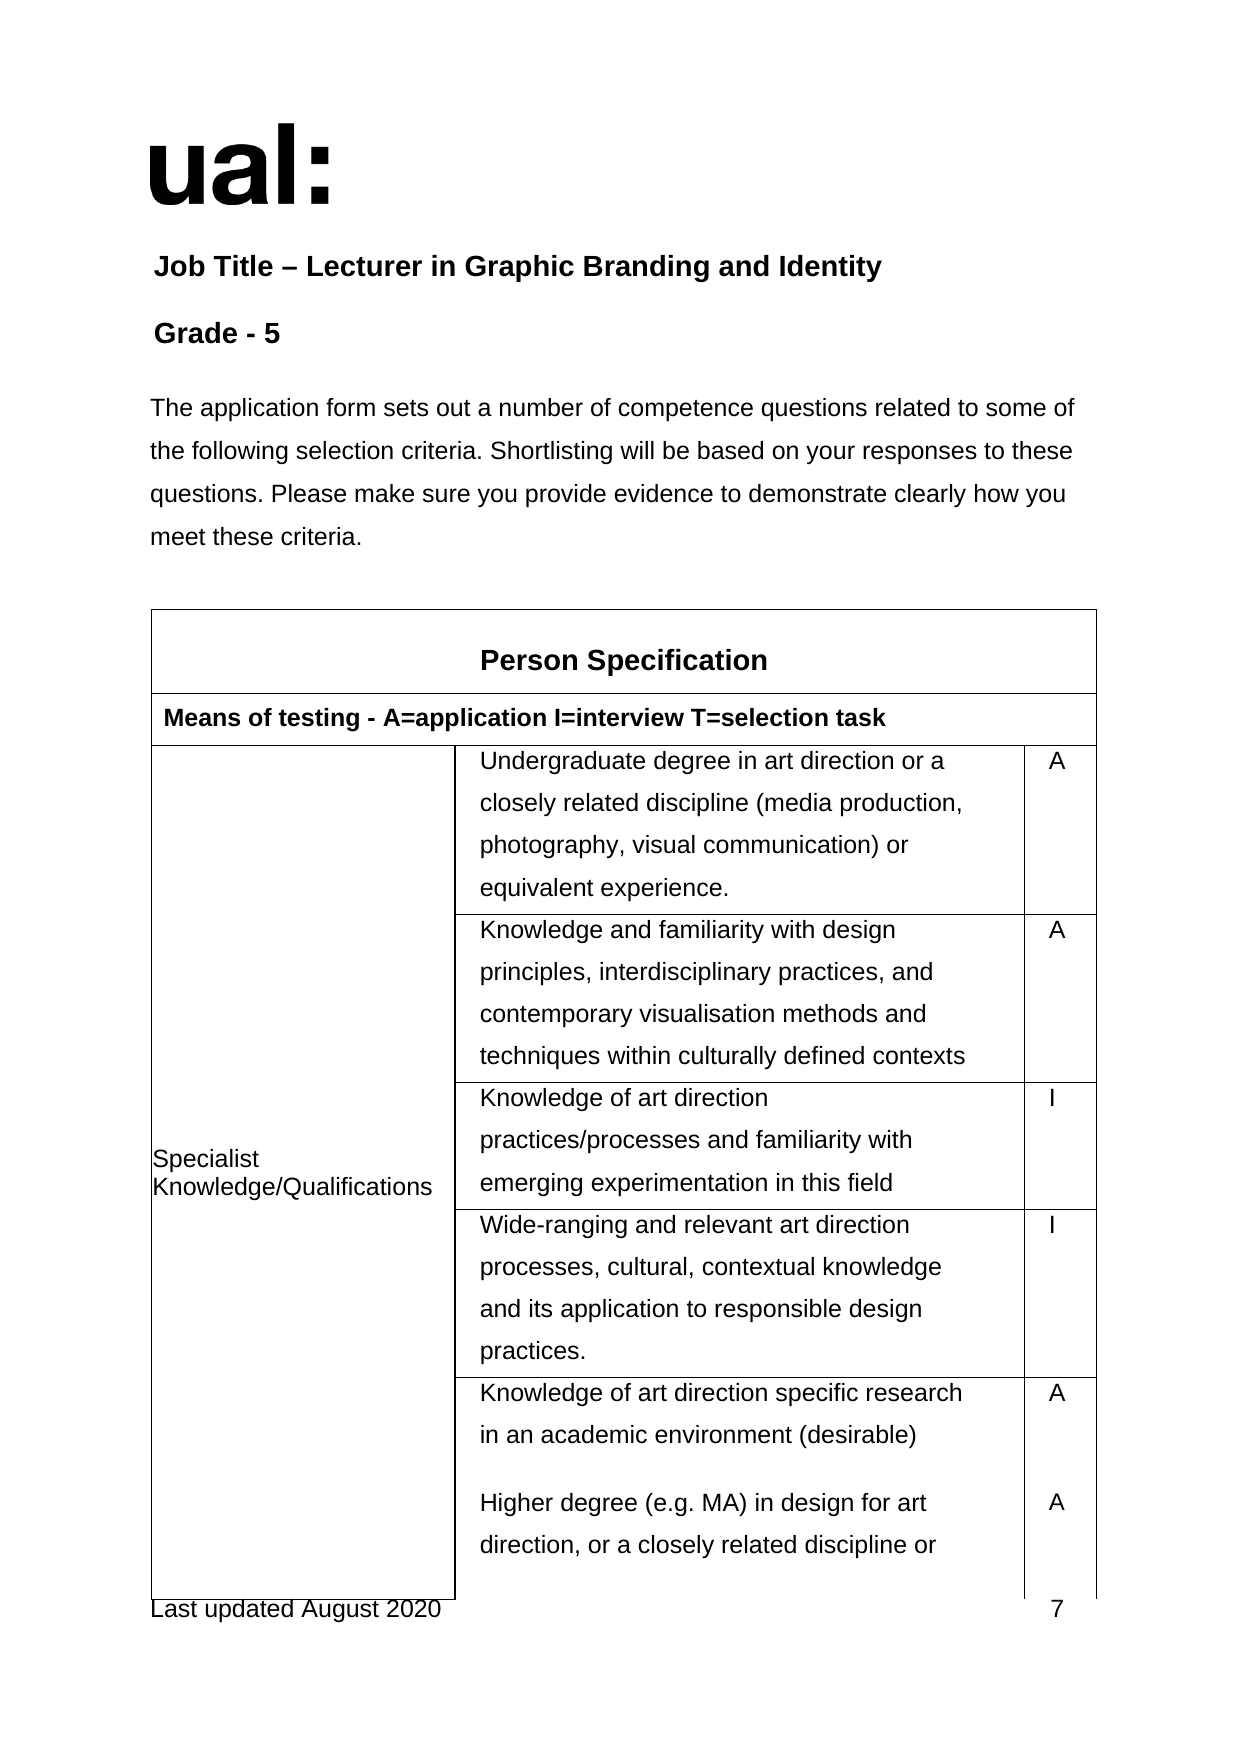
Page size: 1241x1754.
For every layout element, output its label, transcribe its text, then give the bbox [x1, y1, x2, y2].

table_cell Knowledge of art direction specific research in an academic environment (desirable) [456, 1378, 1024, 1487]
table_cell I [1025, 1210, 1096, 1377]
table_cell A [1025, 915, 1096, 1082]
table_cell Wide-ranging and relevant art direction processes, cultural, contextual knowledge and its application to responsible design practices. [456, 1210, 1024, 1377]
table_cell Specialist Knowledge/Qualifications [152, 746, 454, 1599]
table_cell Undergraduate degree in art direction or a closely related discipline (media production, photography, visual communication) or equivalent experience. [456, 746, 1024, 913]
table_cell Higher degree (e.g. MA) in design for art direction, or a closely related discipline or equivalent experience (Desirable). [456, 1487, 1024, 1599]
text Grade - 5 [137, 316, 1121, 350]
table_cell A [1025, 746, 1096, 913]
table_cell I [1025, 1083, 1096, 1209]
table_cell A [1025, 1378, 1096, 1487]
table_cell Knowledge of art direction practices/processes and familiarity with emerging experimentation in this field [456, 1083, 1024, 1209]
text Job Title – Lecturer in Graphic Branding and Identity [137, 249, 1121, 283]
table_cell A [1025, 1487, 1096, 1599]
picture [150, 123, 329, 205]
text The application form sets out a number of competence questions related to some of the following selection criteria. Shortlisting will be based on your responses to these questions. Please make sure you provide evidence to demonstrate clearly how you meet these criteria. [150, 393, 1077, 551]
table_cell Knowledge and familiarity with design principles, interdisciplinary practices, and contemporary visualisation methods and techniques within culturally defined contexts [456, 915, 1024, 1082]
table_cell Means of testing - A=application I=interview T=selection task [152, 694, 1096, 745]
table_header Person Specification [152, 610, 1096, 693]
